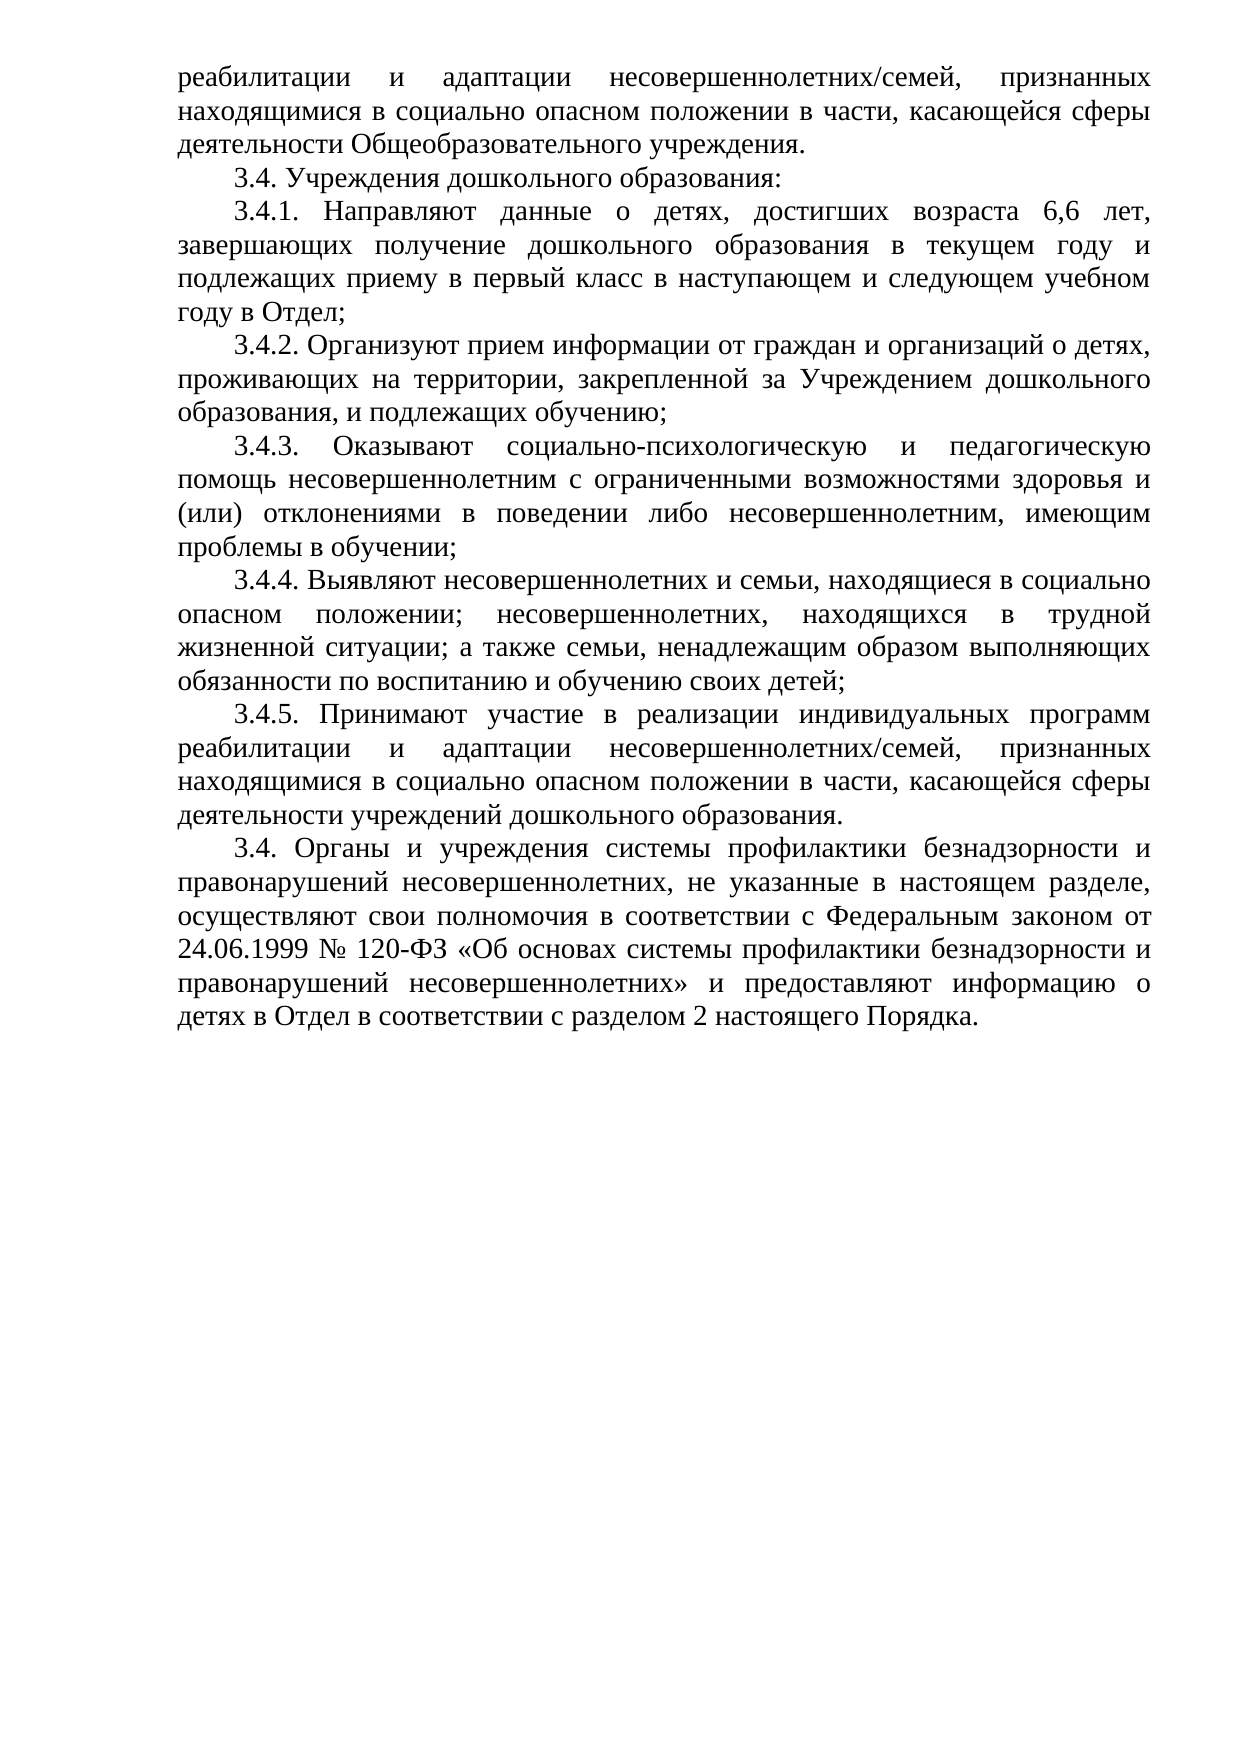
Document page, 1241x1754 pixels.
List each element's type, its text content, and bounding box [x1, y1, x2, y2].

text 3.4.3. Оказывают социально-психологическую и педагогическую помощь несовершеннолетним с ограниченными возможностями здоровья и (или) отклонениями в поведении либо несовершеннолетним, имеющим проблемы в обучении; [177, 428, 1152, 562]
text 3.4.5. Принимают участие в реализации индивидуальных программ реабилитации и адаптации несовершеннолетних/семей, признанных находящимися в социально опасном положении в части, касающейся сферы деятельности учреждений дошкольного образования. [177, 696, 1152, 831]
text 3.4. Учреждения дошкольного образования: [177, 160, 1152, 193]
text 3.4.2. Организуют прием информации от граждан и организаций о детях, проживающих на территории, закрепленной за Учреждением дошкольного образования, и подлежащих обучению; [177, 327, 1152, 428]
text 3.4.4. Выявляют несовершеннолетних и семьи, находящиеся в социально опасном положении; несовершеннолетних, находящихся в трудной жизненной ситуации; а также семьи, ненадлежащим образом выполняющих обязанности по воспитанию и обучению своих детей; [177, 562, 1152, 696]
text 3.4. Органы и учреждения системы профилактики безнадзорности и правонарушений несовершеннолетних, не указанные в настоящем разделе, осуществляют свои полномочия в соответствии с Федеральным законом от 24.06.1999 № 120-ФЗ «Об основах системы профилактики безнадзорности и правонарушений несовершеннолетних» и предоставляют информацию о детях в Отдел в соответствии с разделом 2 настоящего Порядка. [177, 831, 1152, 1032]
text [177, 59, 1152, 160]
text 3.4.1. Направляют данные о детях, достигших возраста 6,6 лет, завершающих получение дошкольного образования в текущем году и подлежащих приему в первый класс в наступающем и следующем учебном году в Отдел; [177, 193, 1152, 327]
